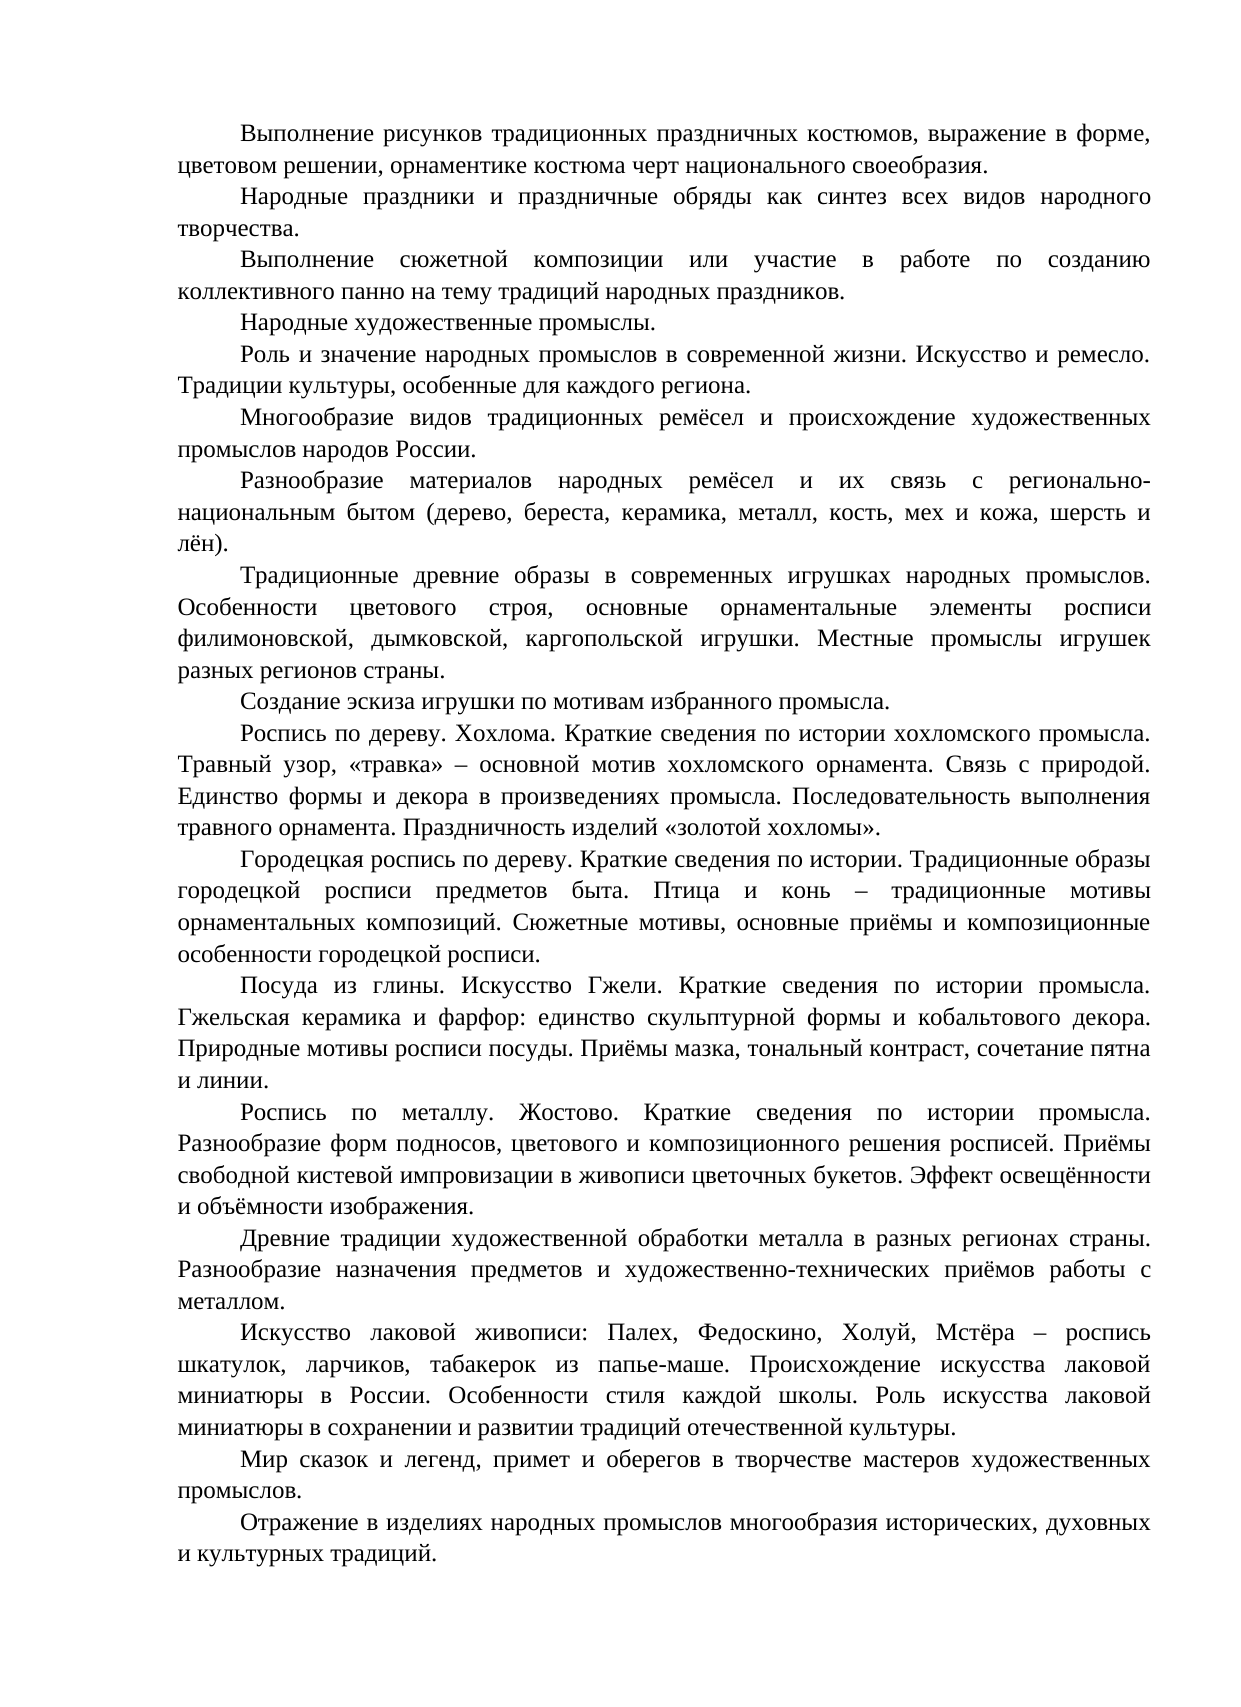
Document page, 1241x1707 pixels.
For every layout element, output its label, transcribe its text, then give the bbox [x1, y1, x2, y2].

text Традиционные древние образы в современных игрушках народных промыслов. Особенности цветового строя, основные орнаментальные элементы росписи филимоновской, дымковской, каргопольской игрушки. Местные промыслы игрушек разных регионов страны. [177, 560, 1152, 683]
text Посуда из глины. Искусство Гжели. Краткие сведения по истории промысла. Гжельская керамика и фарфор: единство скульптурной формы и кобальтового декора. Природные мотивы росписи посуды. Приёмы мазка, тональный контраст, сочетание пятна и линии. [177, 970, 1152, 1094]
text Древние традиции художественной обработки металла в разных регионах страны. Разнообразие назначения предметов и художественно-технических приёмов работы с металлом. [177, 1223, 1152, 1315]
text Выполнение рисунков традиционных праздничных костюмов, выражение в форме, цветовом решении, орнаментике костюма черт национального своеобразия. [177, 118, 1152, 178]
text Народные праздники и праздничные обряды как синтез всех видов народного творчества. [177, 181, 1152, 242]
text Искусство лаковой живописи: Палех, Федоскино, Холуй, Мстёра – роспись шкатулок, ларчиков, табакерок из папье-маше. Происхождение искусства лаковой миниатюры в России. Особенности стиля каждой школы. Роль искусства лаковой миниатюры в сохранении и развитии традиций отечественной культуры. [177, 1317, 1152, 1441]
text Выполнение сюжетной композиции или участие в работе по созданию коллективного панно на тему традиций народных праздников. [177, 244, 1152, 305]
text Народные художественные промыслы. [177, 307, 1152, 336]
text Создание эскиза игрушки по мотивам избранного промысла. [177, 686, 1152, 715]
text Городецкая роспись по дереву. Краткие сведения по истории. Традиционные образы городецкой росписи предметов быта. Птица и конь – традиционные мотивы орнаментальных композиций. Сюжетные мотивы, основные приёмы и композиционные особенности городецкой росписи. [177, 844, 1152, 967]
text Разнообразие материалов народных ремёсел и их связь с регионально-национальным бытом (дерево, береста, керамика, металл, кость, мех и кожа, шерсть и лён). [177, 465, 1152, 557]
text Многообразие видов традиционных ремёсел и происхождение художественных промыслов народов России. [177, 402, 1152, 462]
text Отражение в изделиях народных промыслов многообразия исторических, духовных и культурных традиций. [177, 1507, 1152, 1567]
text Роль и значение народных промыслов в современной жизни. Искусство и ремесло. Традиции культуры, особенные для каждого региона. [177, 339, 1152, 399]
text Роспись по металлу. Жостово. Краткие сведения по истории промысла. Разнообразие форм подносов, цветового и композиционного решения росписей. Приёмы свободной кистевой импровизации в живописи цветочных букетов. Эффект освещённости и объёмности изображения. [177, 1097, 1152, 1220]
text Роспись по дереву. Хохлома. Краткие сведения по истории хохломского промысла. Травный узор, «травка» – основной мотив хохломского орнамента. Связь с природой. Единство формы и декора в произведениях промысла. Последовательность выполнения травного орнамента. Праздничность изделий «золотой хохломы». [177, 718, 1152, 841]
text Мир сказок и легенд, примет и оберегов в творчестве мастеров художественных промыслов. [177, 1444, 1152, 1504]
